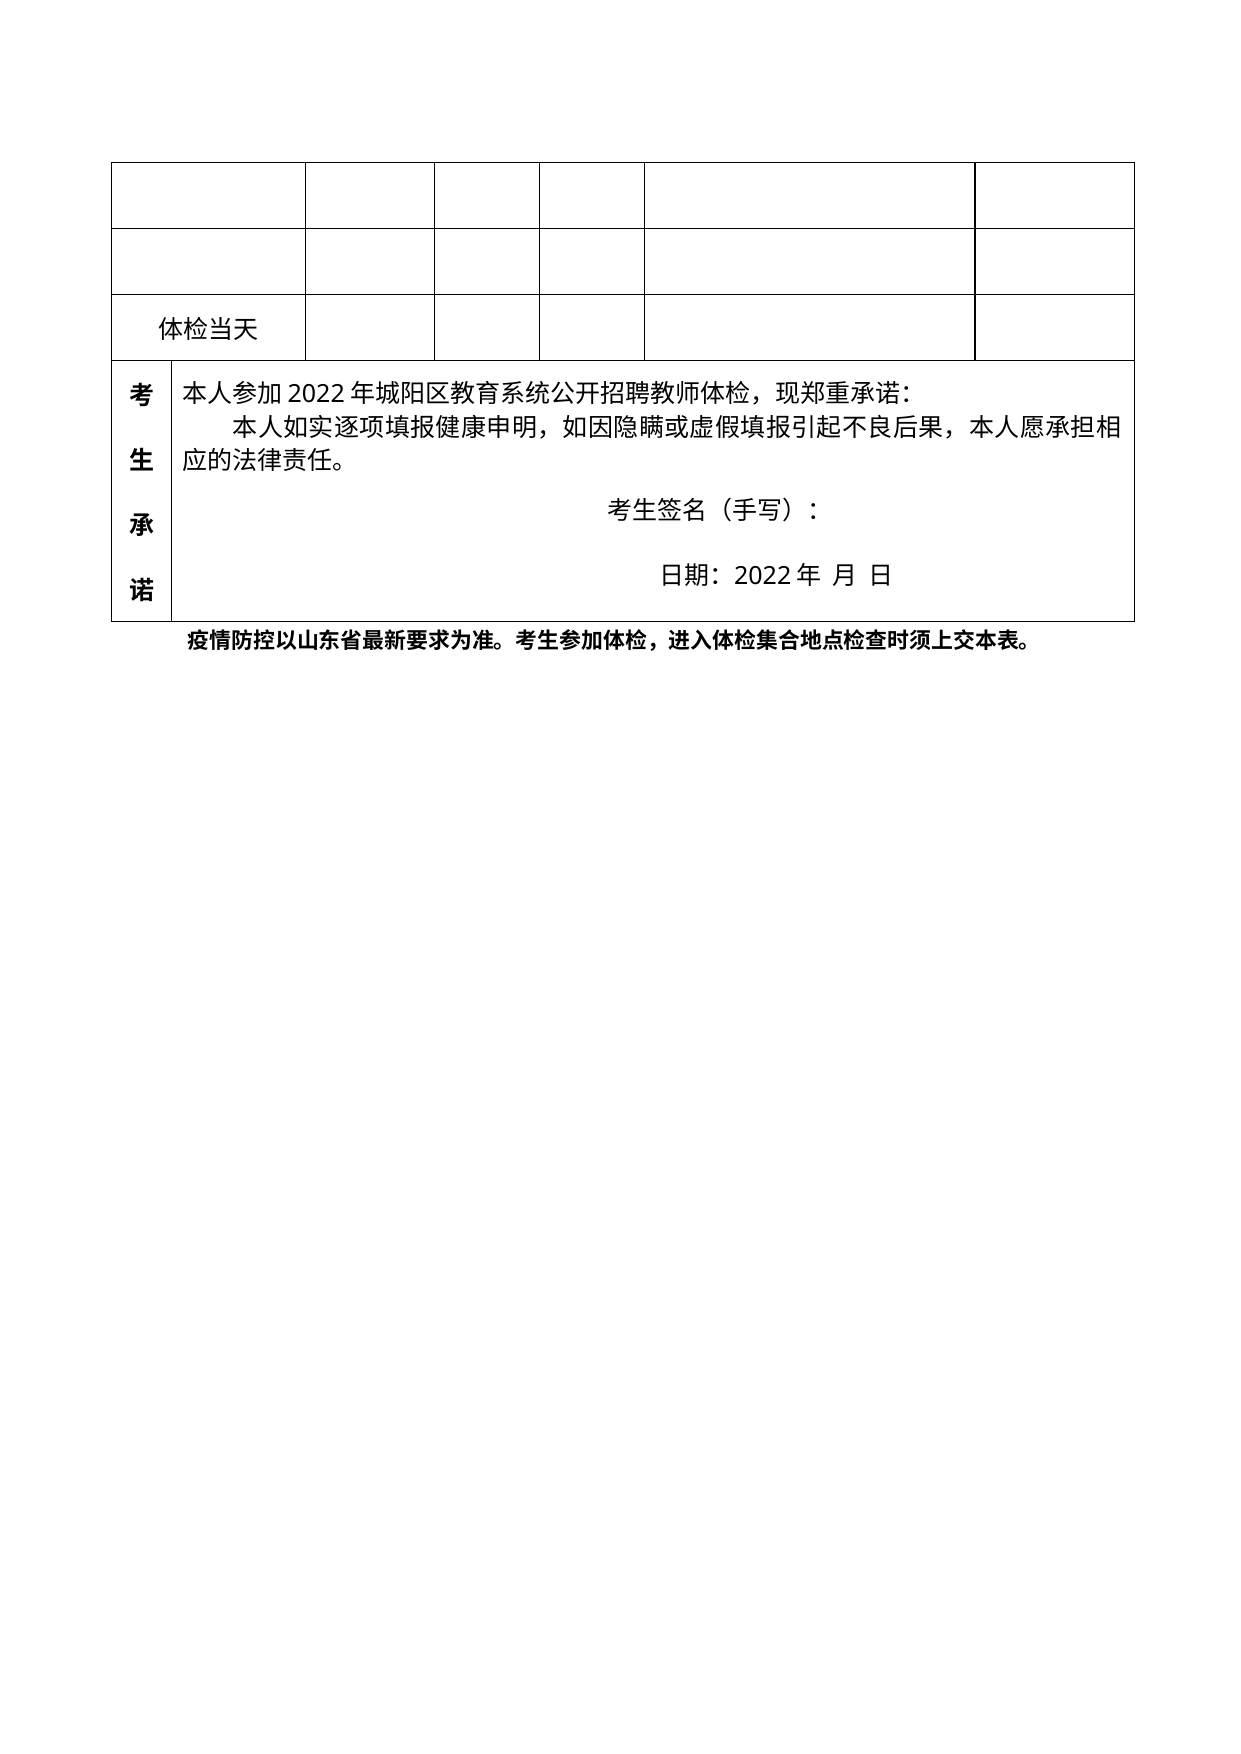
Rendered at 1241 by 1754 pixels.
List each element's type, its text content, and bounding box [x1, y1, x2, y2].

table_cell [306, 229, 434, 294]
table_cell [540, 163, 644, 228]
table_cell [540, 229, 644, 294]
table_cell [645, 163, 974, 228]
table_cell [306, 295, 434, 360]
table_cell [976, 163, 1134, 228]
table_cell 本人参加2022年城阳区教育系统公开招聘教师体检，现郑重承诺： 本人如实逐项填报健康申明，如因隐瞒或虚假填报引起不良后果，本人愿承担相应的法律责任。 考生签名（手写）： 日期：2022年 月 日 [172, 361, 1134, 621]
text 疫情防控以山东省最新要求为准。考生参加体检，进入体检集合地点检查时须上交本表。 [187, 622, 1058, 655]
table_cell [976, 229, 1134, 294]
table_cell [976, 295, 1134, 360]
table_cell [645, 229, 974, 294]
table_cell [112, 229, 305, 294]
table_cell [435, 295, 539, 360]
table_cell [540, 295, 644, 360]
table_cell [435, 229, 539, 294]
table_cell 体检当天 [112, 295, 305, 360]
table_cell [306, 163, 434, 228]
table_cell 考生承诺 [112, 361, 171, 621]
table_cell [645, 295, 974, 360]
table_cell [435, 163, 539, 228]
table_cell [112, 163, 305, 228]
